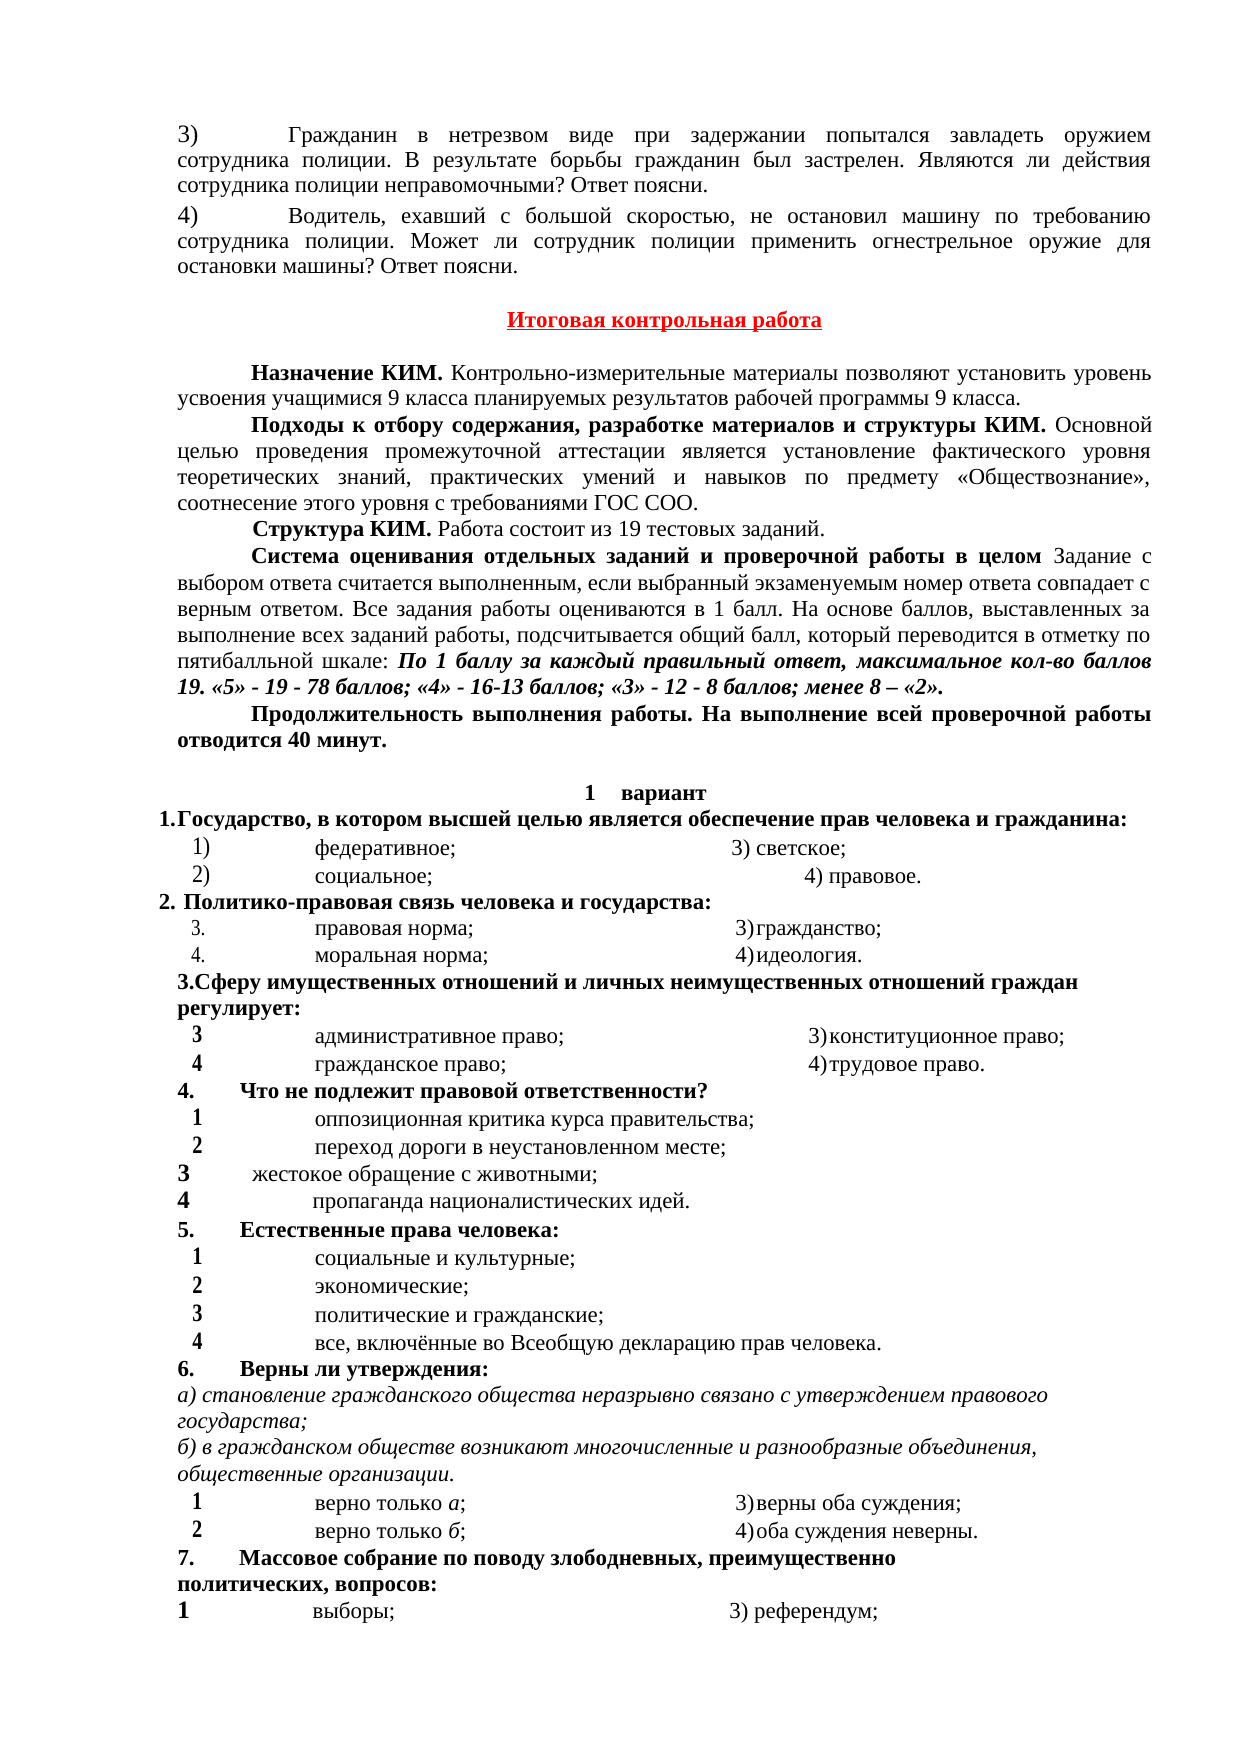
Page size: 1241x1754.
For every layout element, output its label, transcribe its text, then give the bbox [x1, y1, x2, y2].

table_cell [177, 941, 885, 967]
text 1 выборы; 3) референдум; [177, 1596, 1152, 1624]
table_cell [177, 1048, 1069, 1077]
list Естественные права человека: [177, 1216, 1152, 1242]
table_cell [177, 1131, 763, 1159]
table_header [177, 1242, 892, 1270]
text а) становление гражданского общества неразрывно связано с утверждением правового [177, 1382, 1152, 1407]
list Массовое собрание по поводу злободневных, преимущественно политических, вопросов: [177, 1545, 1054, 1596]
list Гражданин в нетрезвом виде при задержании попытался завладеть оружием сотрудника полиции. В результате борьбы гражданин был застрелен. Являются ли действия сотрудника полиции неправомочными? Ответ поясни. [177, 120, 1152, 198]
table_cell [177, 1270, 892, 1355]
text 3.Сферу имущественных отношений и личных неимущественных отношений граждан регулирует: [177, 969, 1079, 1020]
text государства; [177, 1407, 1152, 1434]
list Политико-правовая связь человека и государства: [158, 888, 1152, 914]
text Итоговая контрольная работа [150, 306, 1179, 332]
list жестокое обращение с животными; [177, 1159, 1152, 1187]
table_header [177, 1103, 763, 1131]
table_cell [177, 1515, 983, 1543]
list Водитель, ехавший с большой скоростью, не остановил машину по требованию сотрудника полиции. Может ли сотрудник полиции применить огнестрельное оружие для остановки машины? Ответ поясни. [177, 201, 1152, 279]
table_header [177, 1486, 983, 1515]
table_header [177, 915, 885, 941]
list вариант [584, 779, 1152, 805]
text 4 пропаганда националистических идей. [177, 1187, 1152, 1213]
text Назначение КИМ. Контрольно-измерительные материалы позволяют установить уровень усвоения учащимися 9 класса планируемых результатов рабочей программы 9 класса. [177, 359, 1152, 411]
text общественные организации. [177, 1460, 1152, 1486]
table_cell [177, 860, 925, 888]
list Государство, в котором высшей целью является обеспечение прав человека и гражданина: [158, 805, 1152, 832]
list Верны ли утверждения: [177, 1355, 1152, 1382]
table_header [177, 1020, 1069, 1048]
text б) в гражданском обществе возникают многочисленные и разнообразные объединения, [177, 1434, 1152, 1460]
text Структура КИМ. Работа состоит из 19 тестовых заданий. [252, 515, 1152, 542]
list Что не подлежит правовой ответственности? [177, 1077, 1152, 1103]
text Продолжительность выполнения работы. На выполнение всей проверочной работы отводится 40 минут. [177, 701, 1152, 752]
text Система оценивания отдельных заданий и проверочной работы в целом Задание с выбором ответа считается выполненным, если выбранный экзаменуемым номер ответа совпадает с верным ответом. Все задания работы оцениваются в 1 балл. На основе баллов, выставленных за выполнение всех заданий работы, подсчитывается общий балл, который переводится в отметку по пятибалльной шкале: По 1 баллу за каждый правильный ответ, максимальное кол-во баллов 19. «5» - 19 - 78 баллов; «4» - 16-13 баллов; «3» - 12 - 8 баллов; менее 8 – «2». [177, 543, 1152, 700]
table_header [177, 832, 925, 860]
text Подходы к отбору содержания, разработке материалов и структуры КИМ. Основной целью проведения промежуточной аттестации является установление фактического уровня теоретических знаний, практических умений и навыков по предмету «Обществознание», соотнесение этого уровня с требованиями ГОС СОО. [177, 412, 1152, 515]
